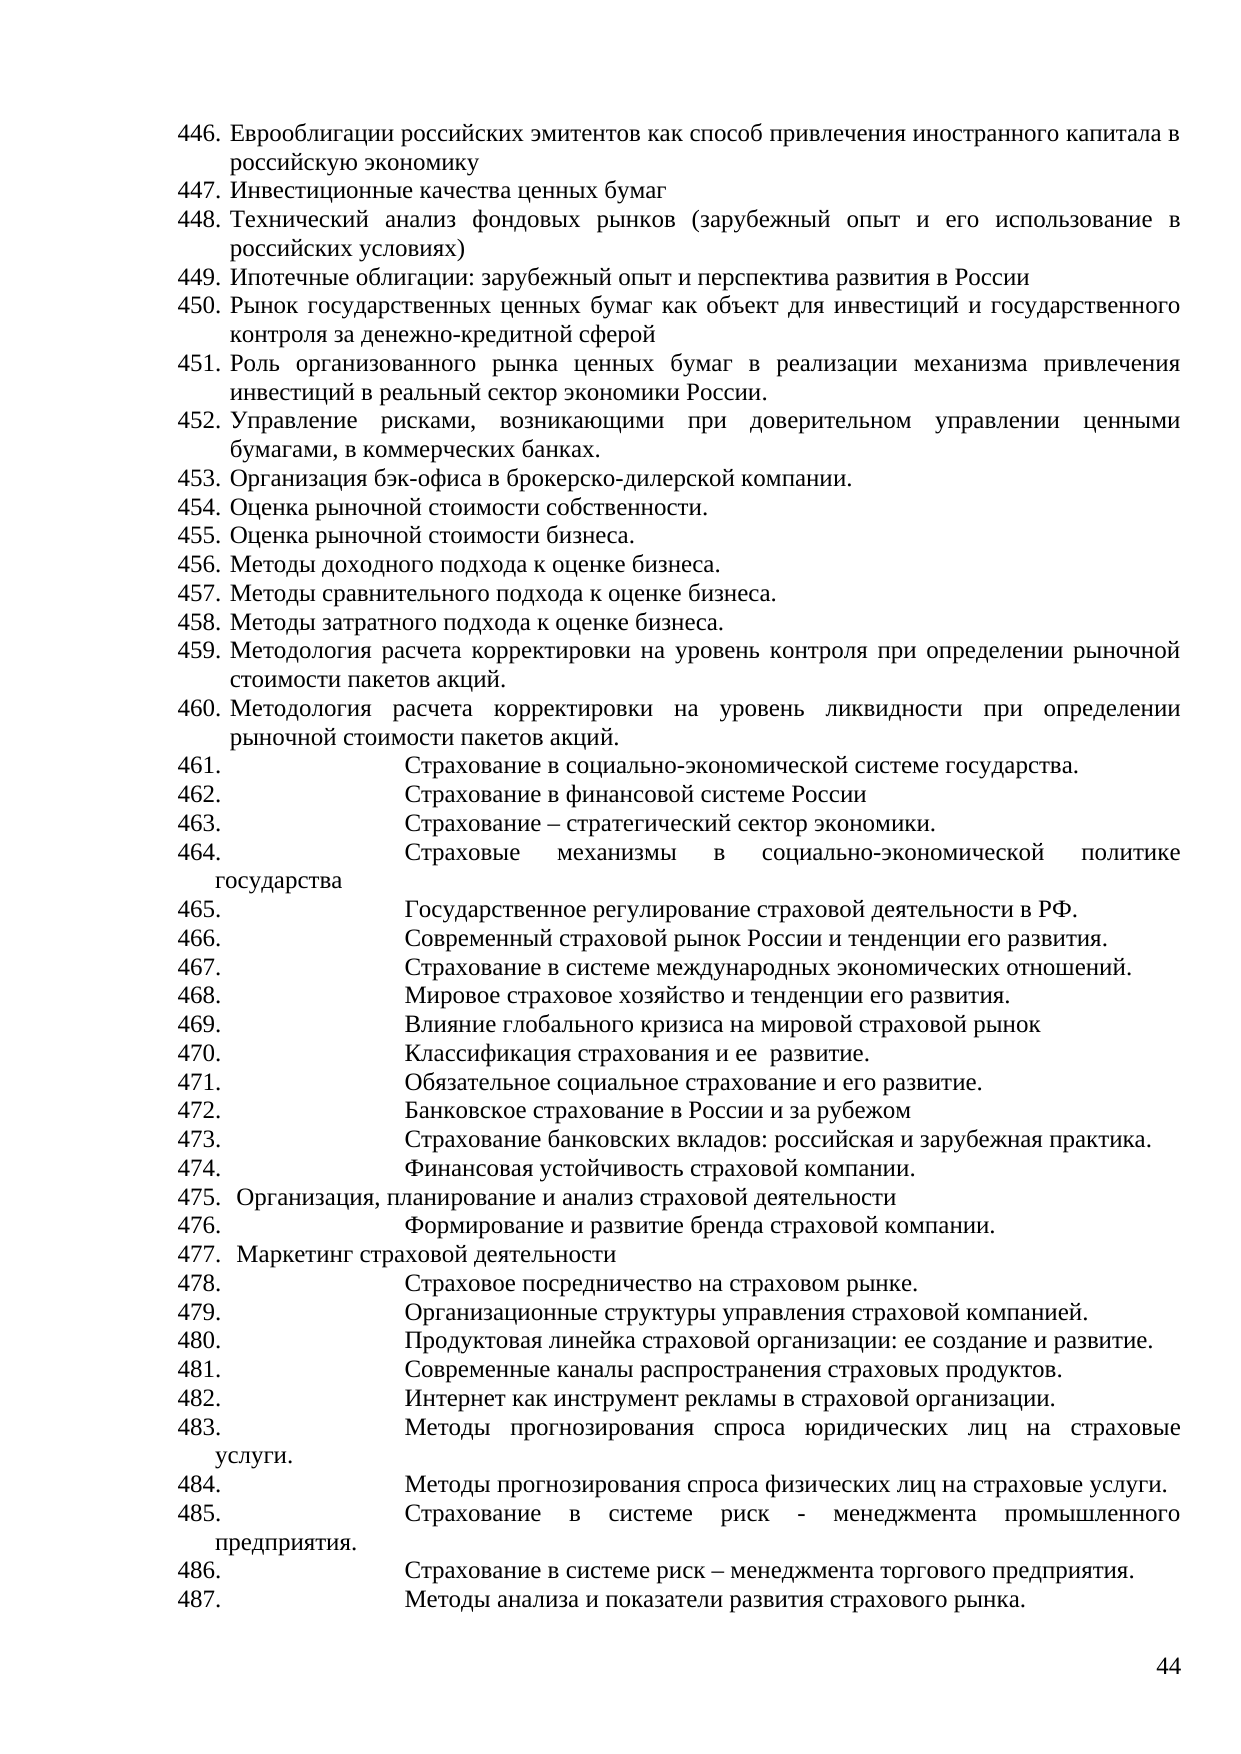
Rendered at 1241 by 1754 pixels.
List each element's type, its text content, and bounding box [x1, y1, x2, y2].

list Страхование в социально-экономической системе государства. [177, 751, 1181, 779]
list Классификация страхования и ее развитие. [177, 1038, 1181, 1067]
list Страховые механизмы в социально-экономической политике государства [177, 837, 1181, 894]
list Методы анализа и показатели развития страхового рынка. [177, 1584, 1181, 1613]
list Ипотечные облигации: зарубежный опыт и перспектива развития в России [177, 262, 1181, 291]
list Инвестиционные качества ценных бумаг [177, 176, 1181, 204]
list Маркетинг страховой деятельности [177, 1239, 1181, 1268]
list Влияние глобального кризиса на мировой страховой рынок [177, 1009, 1181, 1038]
list Рынок государственных ценных бумаг как объект для инвестиций и государственного контроля за денежно-кредитной сферой [177, 291, 1181, 348]
list Организационные структуры управления страховой компанией. [177, 1297, 1181, 1326]
list Оценка рыночной стоимости бизнеса. [177, 521, 1181, 549]
list Страховое посредничество на страховом рынке. [177, 1268, 1181, 1297]
list Методы затратного подхода к оценке бизнеса. [177, 607, 1181, 636]
list Продуктовая линейка страховой организации: ее создание и развитие. [177, 1326, 1181, 1354]
list Организация, планирование и анализ страховой деятельности [177, 1182, 1181, 1211]
list Методология расчета корректировки на уровень контроля при определении рыночной стоимости пакетов акций. [177, 636, 1181, 693]
list Страхование в системе международных экономических отношений. [177, 952, 1181, 981]
list Организация бэк-офиса в брокерско-дилерской компании. [177, 463, 1181, 492]
list Технический анализ фондовых рынков (зарубежный опыт и его использование в российских условиях) [177, 204, 1181, 262]
list Обязательное социальное страхование и его развитие. [177, 1067, 1181, 1096]
list Роль организованного рынка ценных бумаг в реализации механизма привлечения инвестиций в реальный сектор экономики России. [177, 348, 1181, 406]
list Методы сравнительного подхода к оценке бизнеса. [177, 578, 1181, 607]
list Финансовая устойчивость страховой компании. [177, 1153, 1181, 1182]
list Интернет как инструмент рекламы в страховой организации. [177, 1383, 1181, 1412]
list Методы доходного подхода к оценке бизнеса. [177, 549, 1181, 578]
list Мировое страховое хозяйство и тенденции его развития. [177, 981, 1181, 1009]
list Современные каналы распространения страховых продуктов. [177, 1354, 1181, 1383]
list Банковское страхование в России и за рубежом [177, 1096, 1181, 1124]
list Управление рисками, возникающими при доверительном управлении ценными бумагами, в коммерческих банках. [177, 406, 1181, 463]
list Страхование – стратегический сектор экономики. [177, 808, 1181, 837]
list Государственное регулирование страховой деятельности в РФ. [177, 894, 1181, 923]
list Страхование в системе риск - менеджмента промышленного предприятия. [177, 1498, 1181, 1556]
list Страхование банковских вкладов: российская и зарубежная практика. [177, 1124, 1181, 1153]
list Страхование в системе риск – менеджмента торгового предприятия. [177, 1556, 1181, 1584]
list Методы прогнозирования спроса юридических лиц на страховые услуги. [177, 1412, 1181, 1469]
list Методология расчета корректировки на уровень ликвидности при определении рыночной стоимости пакетов акций. [177, 693, 1181, 751]
list Страхование в финансовой системе России [177, 779, 1181, 808]
list Методы прогнозирования спроса физических лиц на страховые услуги. [177, 1469, 1181, 1498]
list Современный страховой рынок России и тенденции его развития. [177, 923, 1181, 952]
list Еврооблигации российских эмитентов как способ привлечения иностранного капитала в российскую экономику [177, 118, 1181, 176]
list Формирование и развитие бренда страховой компании. [177, 1211, 1181, 1239]
list Оценка рыночной стоимости собственности. [177, 492, 1181, 521]
